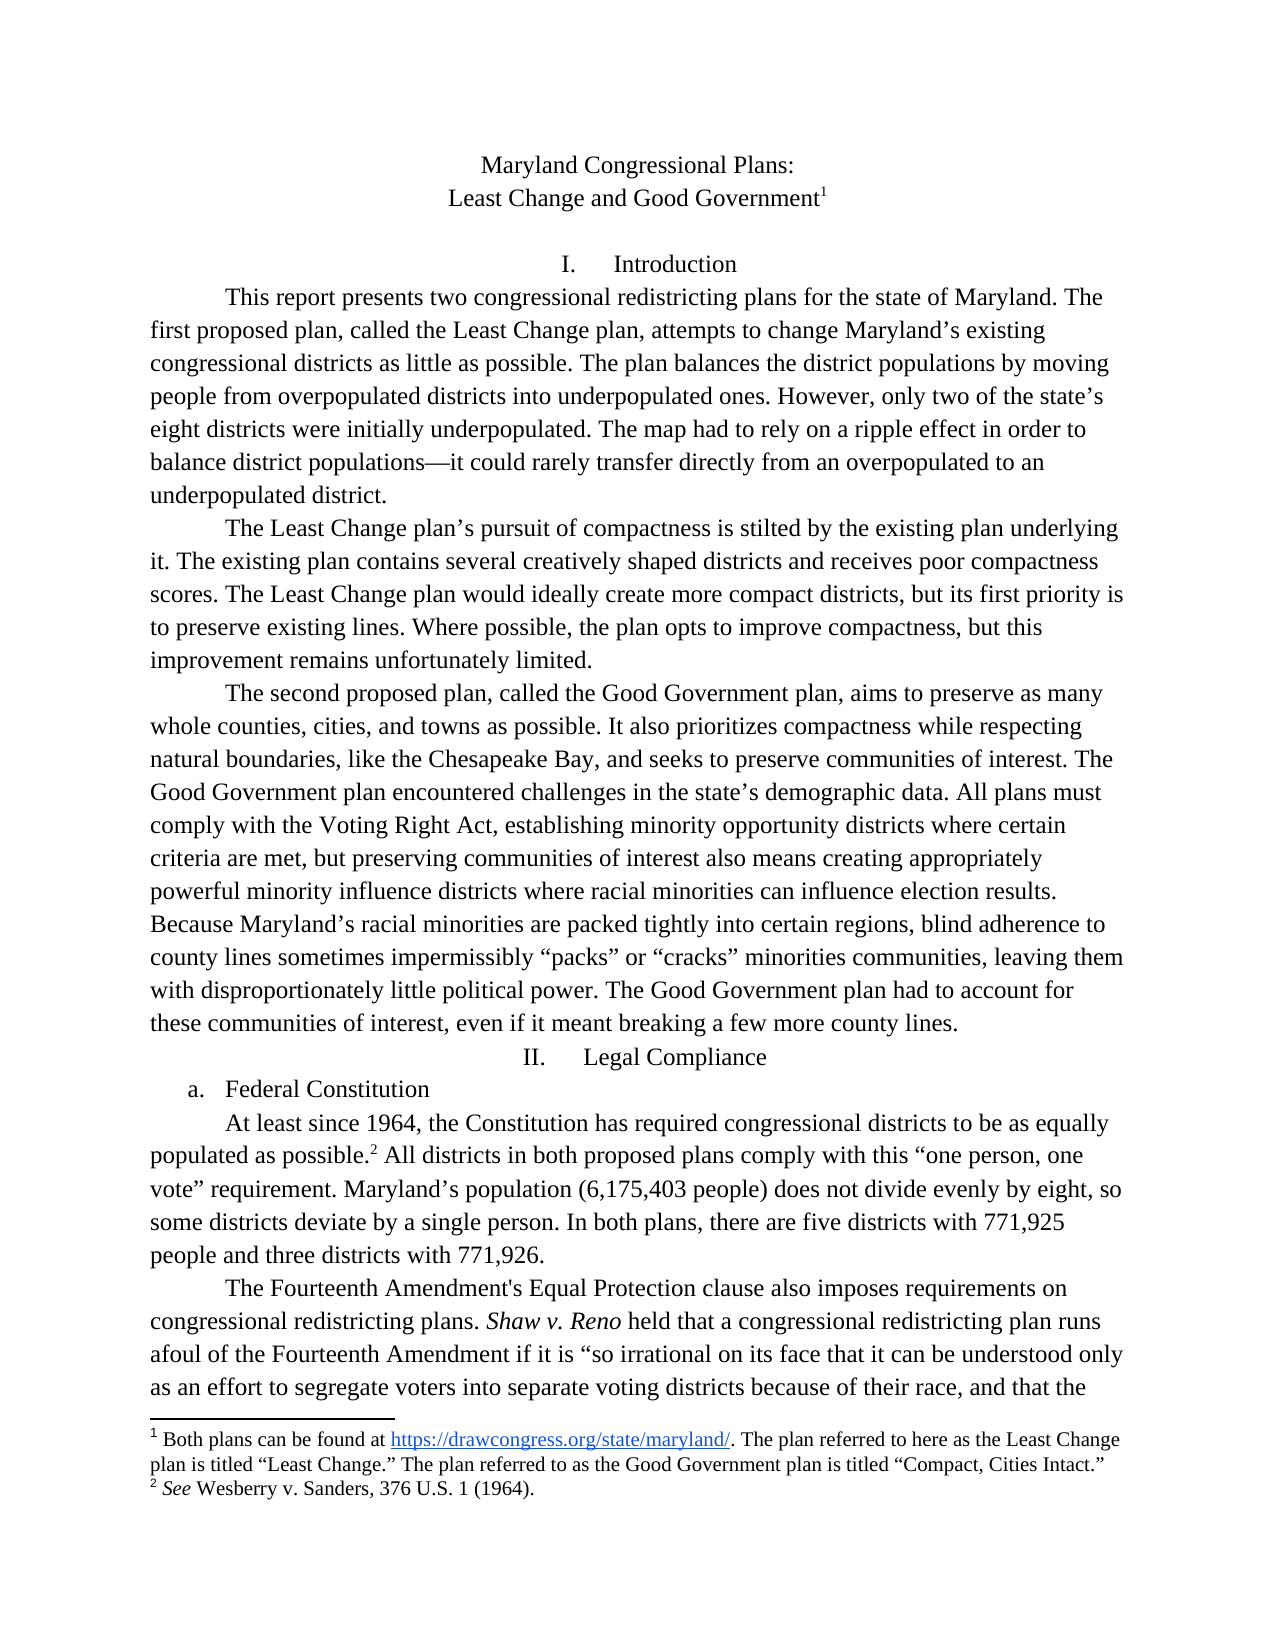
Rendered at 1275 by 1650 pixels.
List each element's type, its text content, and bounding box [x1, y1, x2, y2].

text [150, 1273, 1125, 1401]
text At least since 1964, the Constitution has required congressional districts to be as equally populated as possible. All districts in both proposed plans comply with this “one person, one vote” requirement. Maryland’s population (6,175,403 people) does not divide evenly by eight, so some districts deviate by a single person. In both plans, there are five districts with 771,925 people and three districts with 771,926. [150, 1108, 1125, 1268]
text Maryland Congressional Plans: [150, 150, 1125, 179]
list Federal Constitution [187, 1074, 1125, 1103]
text The second proposed plan, called the Good Government plan, aims to preserve as many whole counties, cities, and towns as possible. It also prioritizes compactness while respecting natural boundaries, like the Chesapeake Bay, and seeks to preserve communities of interest. The Good Government plan encountered challenges in the state’s demographic data. All plans must comply with the Voting Right Act, establishing minority opportunity districts where certain criteria are met, but preserving communities of interest also means creating appropriately powerful minority influence districts where racial minorities can influence election results. Because Maryland’s racial minorities are packed tightly into certain regions, blind adherence to county lines sometimes impermissibly “packs” or “cracks” minorities communities, leaving them with disproportionately little political power. The Good Government plan had to account for these communities of interest, even if it meant breaking a few more county lines. [150, 678, 1125, 1037]
text The Least Change plan’s pursuit of compactness is stilted by the existing plan underlying it. The existing plan contains several creatively shaped districts and receives poor compactness scores. The Least Change plan would ideally create more compact districts, but its first priority is to preserve existing lines. Where possible, the plan opts to improve compactness, but this improvement remains unfortunately limited. [150, 513, 1125, 674]
list Legal Compliance [187, 1042, 1125, 1070]
text Least Change and Good Government [150, 183, 1125, 212]
text This report presents two congressional redistricting plans for the state of Maryland. The first proposed plan, called the Least Change plan, attempts to change Maryland’s existing congressional districts as little as possible. The plan balances the district populations by moving people from overpopulated districts into underpopulated ones. However, only two of the state’s eight districts were initially underpopulated. The map had to rely on a ripple effect in order to balance district populations—it could rarely transfer directly from an overpopulated to an underpopulated district. [150, 282, 1125, 509]
list Introduction [187, 249, 1125, 278]
